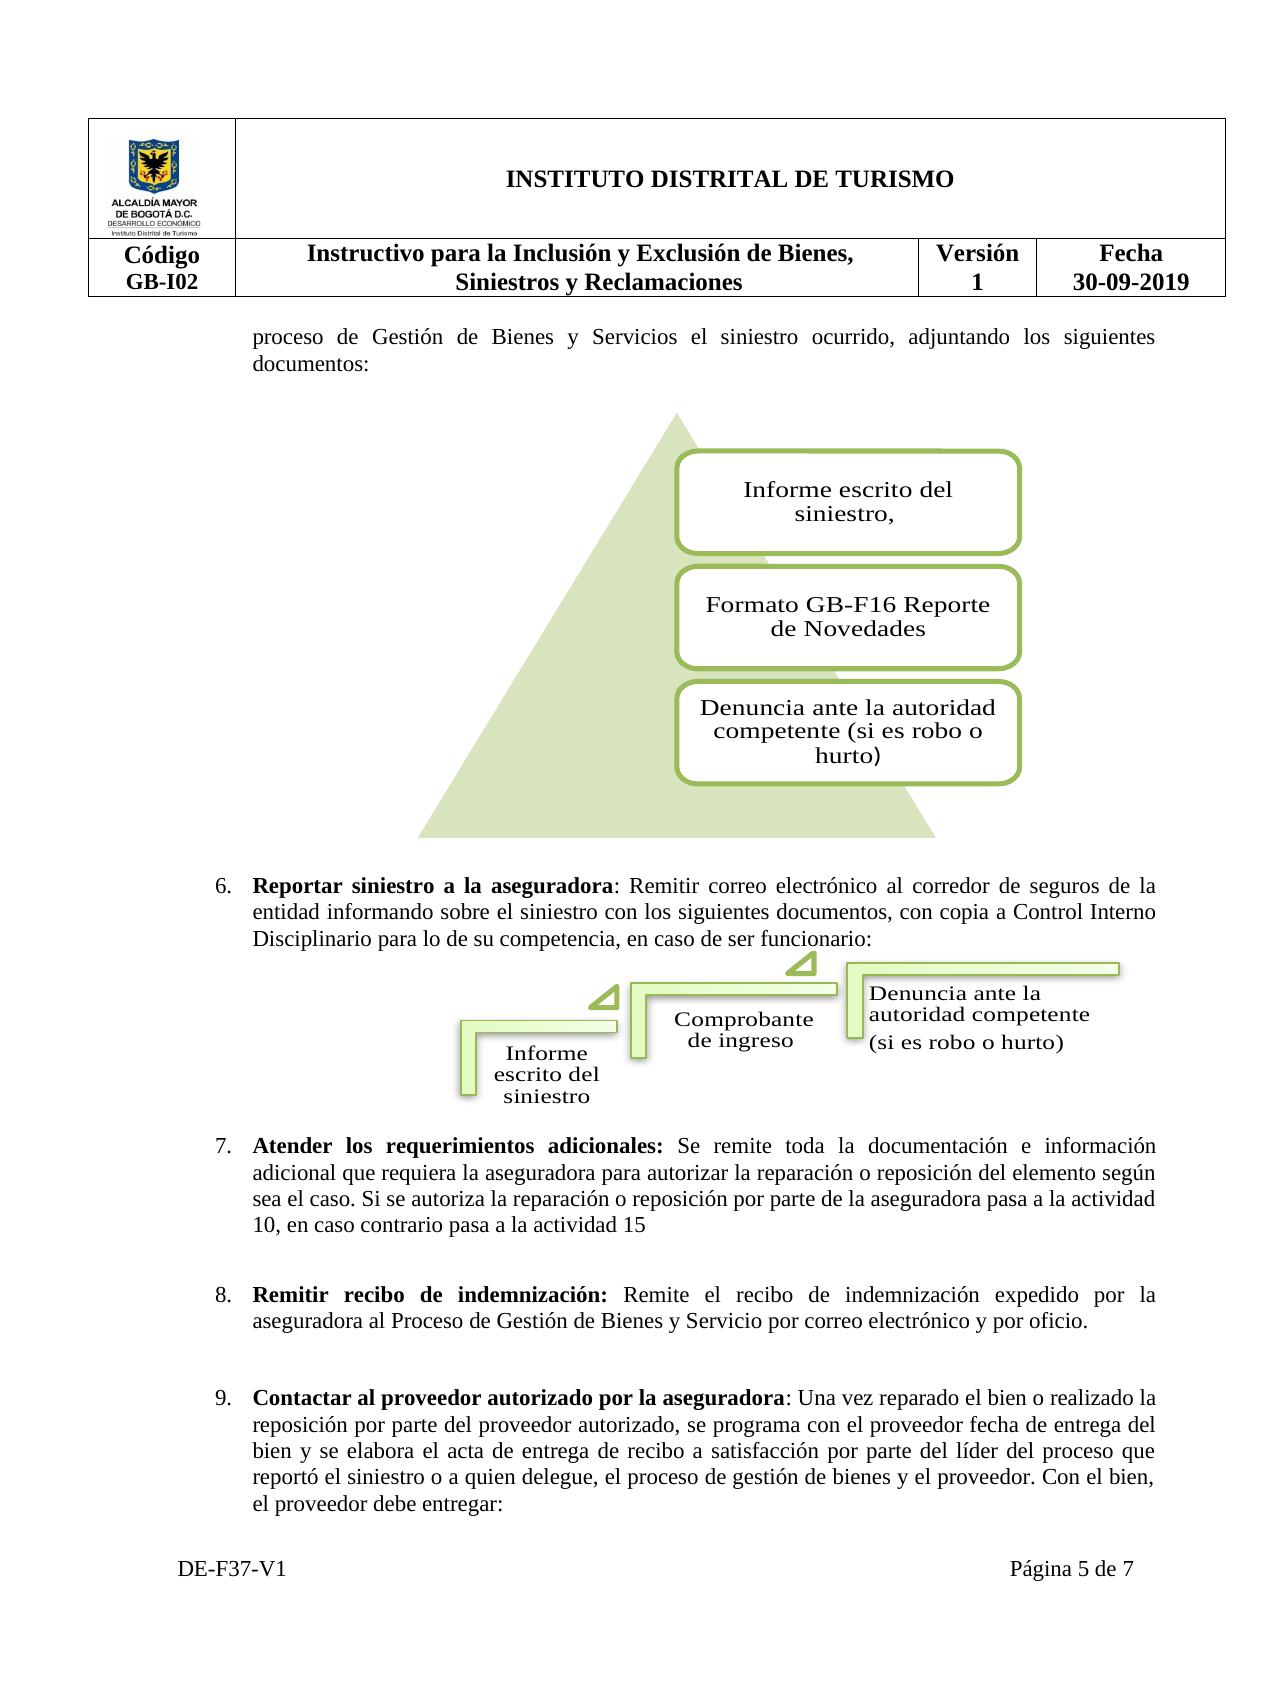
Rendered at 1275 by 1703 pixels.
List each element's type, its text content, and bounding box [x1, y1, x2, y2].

list Atender los requerimientos adicionales: Se remite toda la documentación e información adicional que requiera la aseguradora para autorizar la reparación o reposición del elemento según sea el caso. Si se autoriza la reparación o reposición por parte de la aseguradora pasa a la actividad 10, en caso contrario pasa a la actividad 15 [215, 1132, 1157, 1238]
list Remitir recibo de indemnización: Remite el recibo de indemnización expedido por la aseguradora al Proceso de Gestión de Bienes y Servicio por correo electrónico y por oficio. [215, 1281, 1157, 1333]
list Reportar siniestro a la aseguradora: Remitir correo electrónico al corredor de seguros de la entidad informando sobre el siniestro con los siguientes documentos, con copia a Control Interno Disciplinario para lo de su competencia, en caso de ser funcionario: [215, 872, 1157, 951]
list Contactar al proveedor autorizado por la aseguradora: Una vez reparado el bien o realizado la reposición por parte del proveedor autorizado, se programa con el proveedor fecha de entrega del bien y se elabora el acta de entrega de recibo a satisfacción por parte del líder del proceso que reportó el siniestro o a quien delegue, el proceso de gestión de bienes y el proveedor. Con el bien, el proveedor debe entregar: [215, 1384, 1157, 1516]
picture [107, 139, 201, 238]
